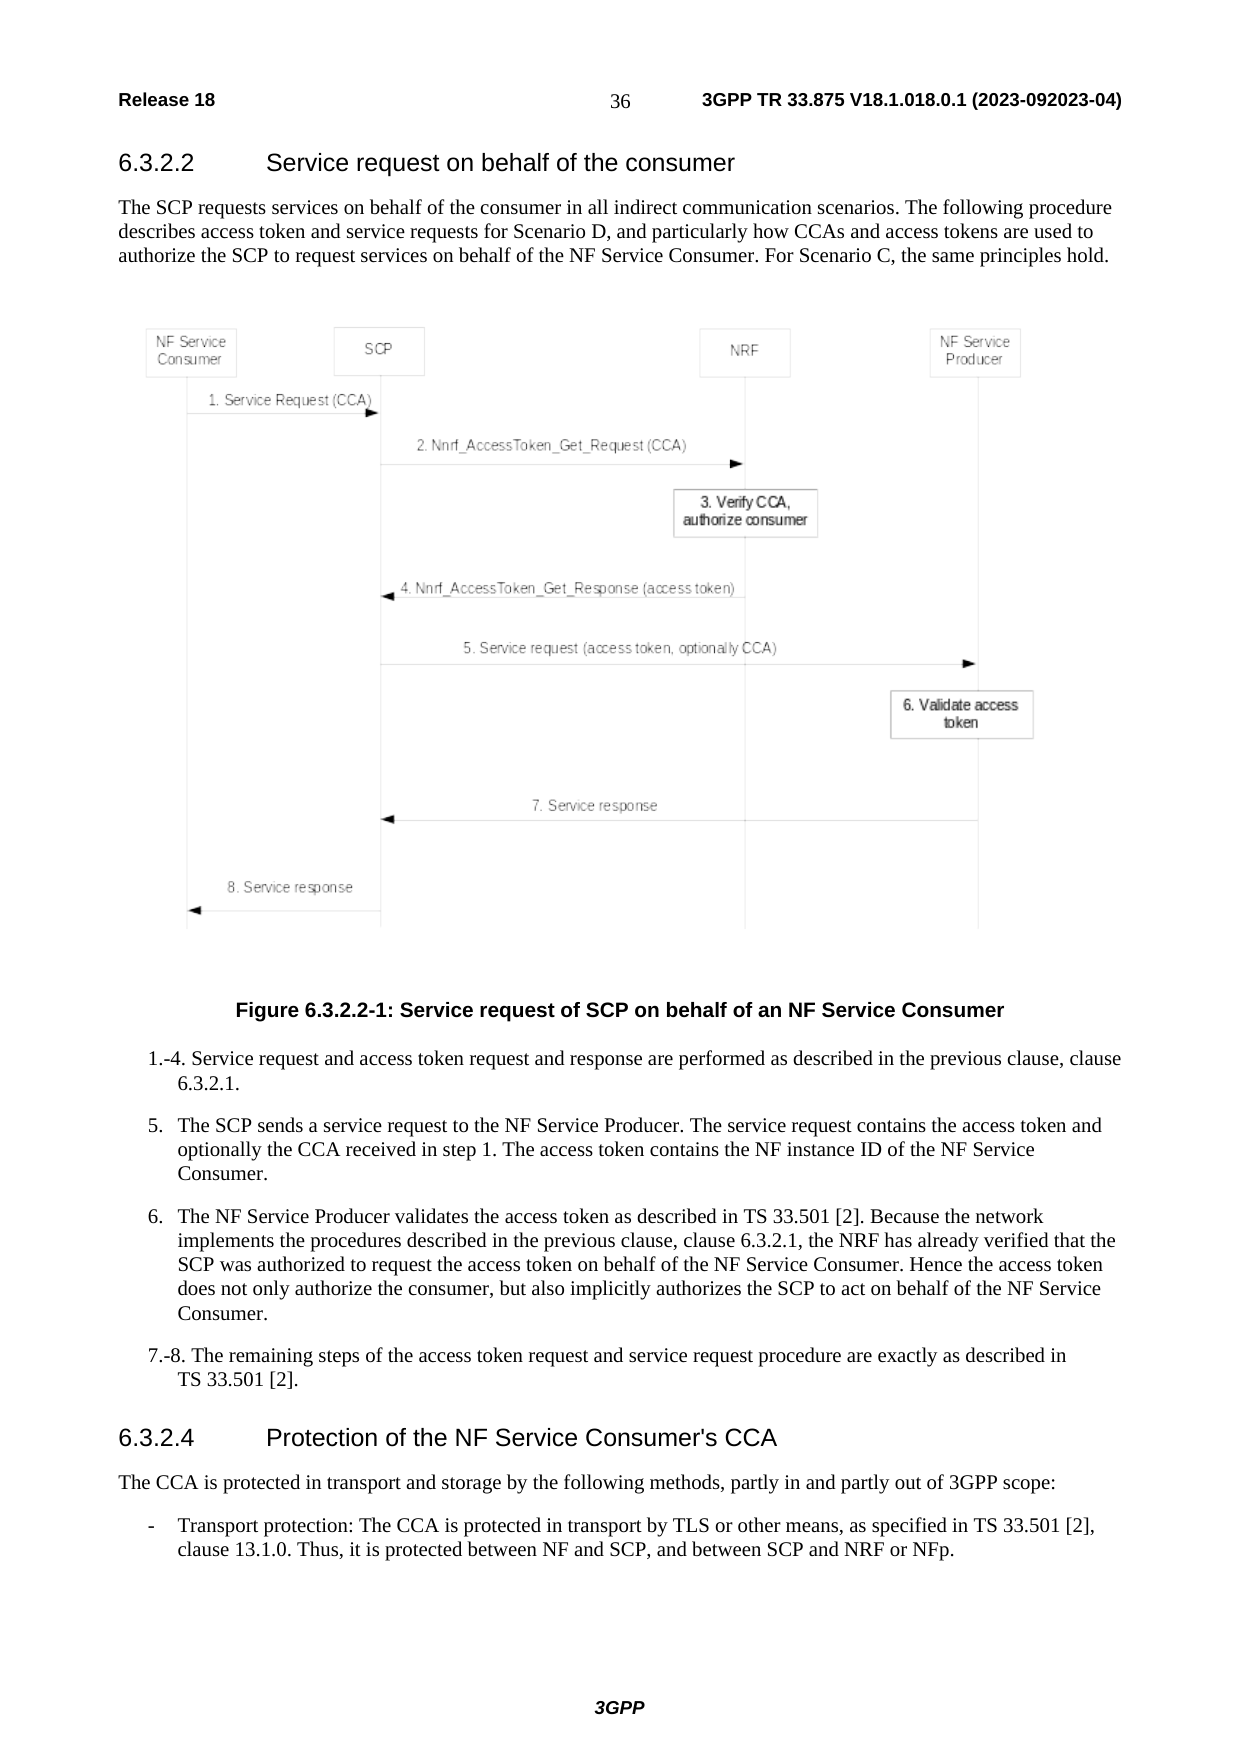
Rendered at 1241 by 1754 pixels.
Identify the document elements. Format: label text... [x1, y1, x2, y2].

text 5. The SCP sends a service request to the NF Service Producer. The service request contains the access token and optionally the CCA received in step 1. The access token contains the NF instance ID of the NF Service Consumer. [148, 1113, 1122, 1185]
text The CCA is protected in transport and storage by the following methods, partly in and partly out of 3GPP scope: [118, 1470, 1122, 1494]
text 7.-8. The remaining steps of the access token request and service request procedure are exactly as described in TS 33.501 [2]. [148, 1343, 1122, 1391]
subtitle 6.3.2.4 Protection of the NF Service Consumer's CCA [118, 1423, 1122, 1451]
text The SCP requests services on behalf of the consumer in all indirect communication scenarios. The following procedure describes access token and service requests for Scenario D, and particularly how CCAs and access tokens are used to authorize the SCP to request services on behalf of the NF Service Consumer. For Scenario C, the same principles hold. [118, 195, 1122, 267]
text 6. The NF Service Producer validates the access token as described in TS 33.501 [2]. Because the network implements the procedures described in the previous clause, clause 6.3.2.1, the NRF has already verified that the SCP was authorized to request the access token on behalf of the NF Service Consumer. Hence the access token does not only authorize the consumer, but also implicitly authorizes the SCP to act on behalf of the NF Service Consumer. [148, 1204, 1122, 1324]
subtitle 6.3.2.2 Service request on behalf of the consumer [118, 147, 1122, 176]
text Figure 6.3.2.2-1: Service request of SCP on behalf of an NF Service Consumer [118, 997, 1122, 1021]
text 1.-4. Service request and access token request and response are performed as described in the previous clause, clause 6.3.2.1. [148, 1046, 1122, 1094]
text - Transport protection: The CCA is protected in transport by TLS or other means, as specified in TS 33.501 [2], clause 13.1.0. Thus, it is protected between NF and SCP, and between SCP and NRF or NFp. [148, 1513, 1122, 1561]
